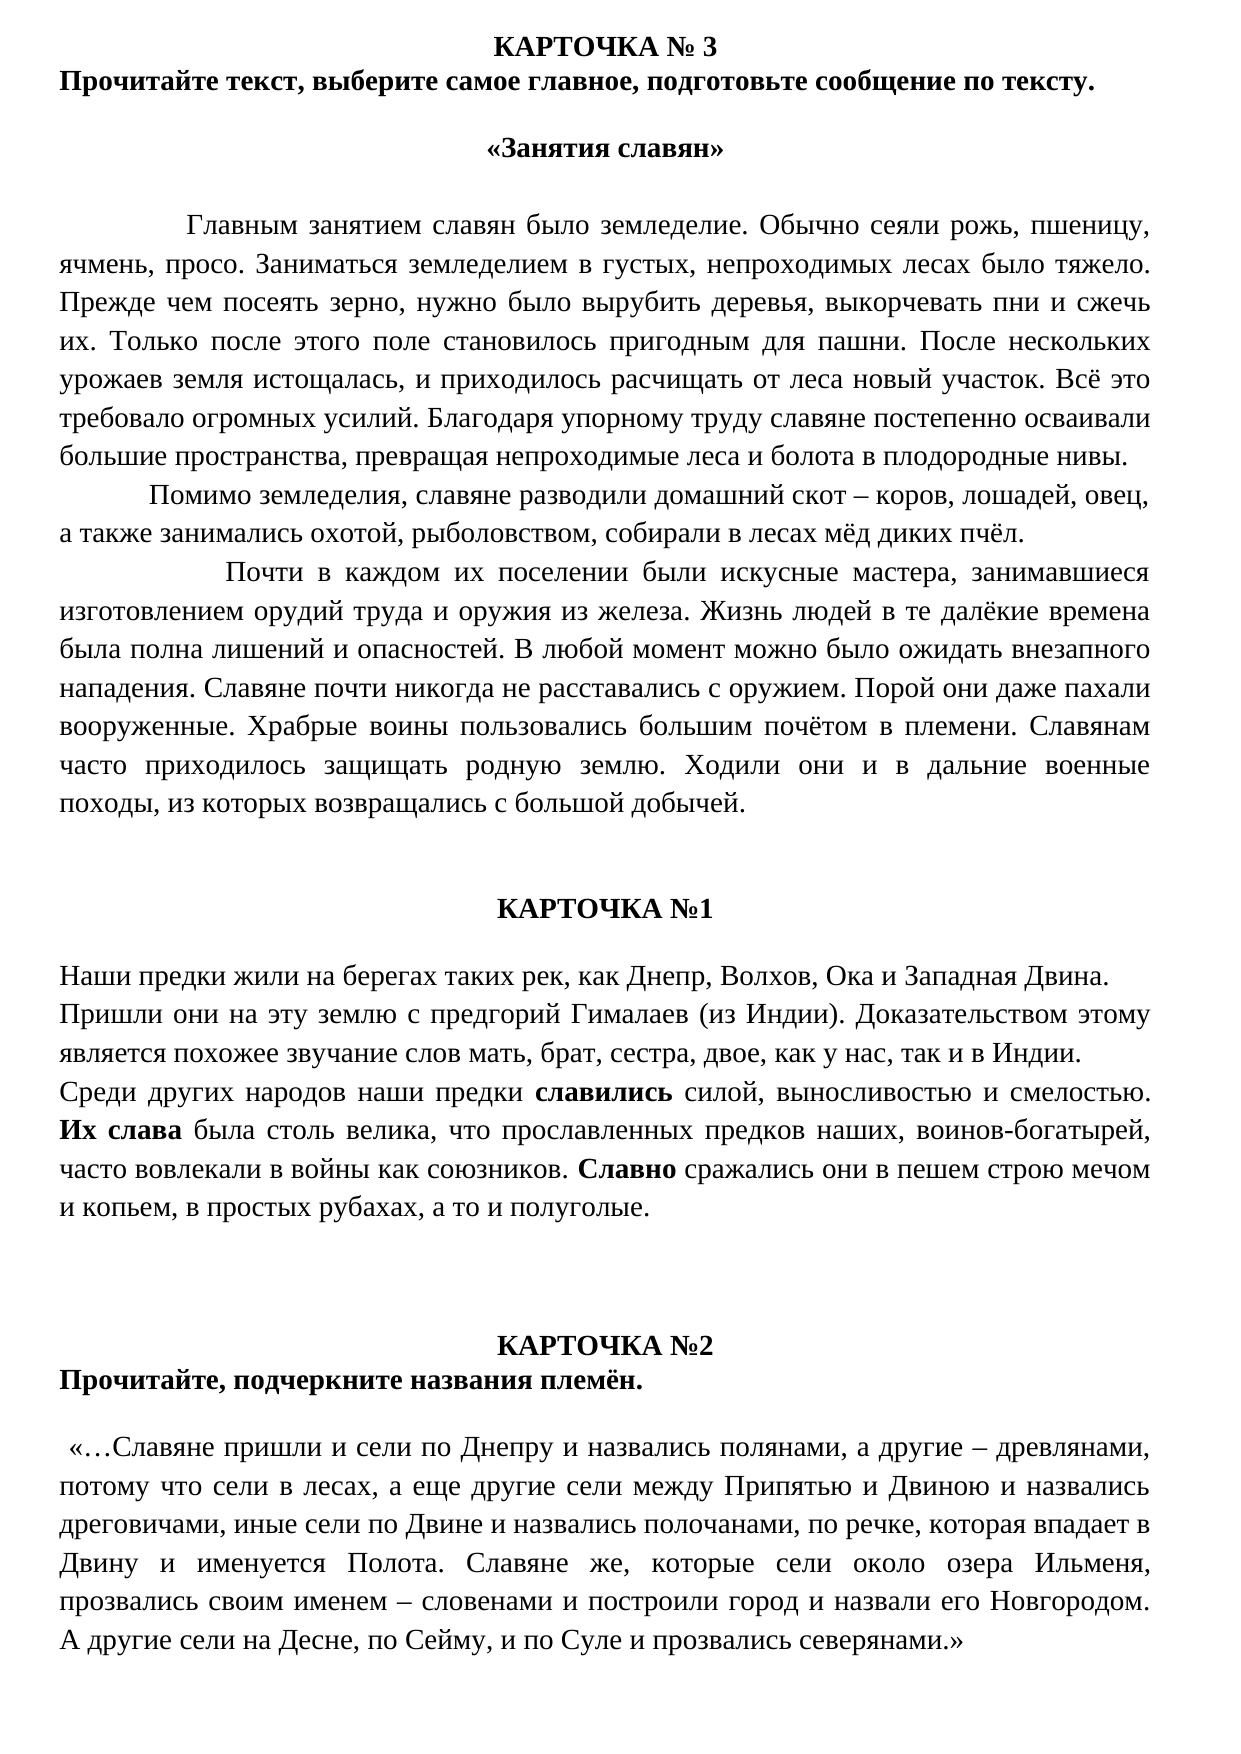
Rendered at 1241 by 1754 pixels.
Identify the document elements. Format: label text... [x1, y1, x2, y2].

text Почти в каждом их поселении были искусные мастера, занимавшиеся изготовлением орудий труда и оружия из железа. Жизнь людей в те далёкие времена была полна лишений и опасностей. В любой момент можно было ожидать внезапного нападения. Славяне почти никогда не расставались с оружием. Порой они даже пахали вооруженные. Храбрые воины пользовались большим почётом в племени. Славянам часто приходилось защищать родную землю. Ходили они и в дальние военные походы, из которых возвращались с большой добычей. [59, 554, 1152, 819]
text Пришли они на эту землю с предгорий Гималаев (из Индии). Доказательством этому является похожее звучание слов мать, брат, сестра, двое, как у нас, так и в Индии. [59, 997, 1152, 1069]
text Прочитайте текст, выберите самое главное, подготовьте сообщение по тексту. [59, 63, 1152, 97]
text Прочитайте, подчеркните названия племён. [59, 1362, 1152, 1396]
text Главным занятием славян было земледелие. Обычно сеяли рожь, пшеницу, ячмень, просо. Заниматься земледелием в густых, непроходимых лесах было тяжело. Прежде чем посеять зерно, нужно было вырубить деревья, выкорчевать пни и сжечь их. Только после этого поле становилось пригодным для пашни. После нескольких урожаев земля истощалась, и приходилось расчищать от леса новый участок. Всё это требовало огромных усилий. Благодаря упорному труду славяне постепенно осваивали большие пространства, превращая непроходимые леса и болота в плодородные нивы. [59, 169, 1152, 472]
text Среди других народов наши предки славились силой, выносливостью и смелостью. Их слава была столь велика, что прославленных предков наших, воинов-богатырей, часто вовлекали в войны как союзников. Славно сражались они в пешем строю мечом и копьем, в простых рубахах, а то и полуголые. [59, 1074, 1152, 1223]
text Наши предки жили на берегах таких рек, как Днепр, Волхов, Ока и Западная Двина. [59, 958, 1152, 992]
text «…Славяне пришли и сели по Днепру и назвались полянами, а другие – древлянами, потому что сели в лесах, а еще другие сели между Припятью и Двиною и назвались дреговичами, иные сели по Двине и назвались полочанами, по речке, которая впадает в Двину и именуется Полота. Славяне же, которые сели около озера Ильменя, прозвались своим именем – словенами и построили город и назвали его Новгородом. А другие сели на Десне, по Сейму, и по Суле и прозвались северянами.» [59, 1429, 1152, 1655]
text КАРТОЧКА №1 [59, 891, 1152, 924]
text Помимо земледелия, славяне разводили домашний скот – коров, лошадей, овец, а также занимались охотой, рыболовством, собирали в лесах мёд диких пчёл. [59, 477, 1152, 549]
text КАРТОЧКА № 3 [59, 29, 1152, 63]
text «Занятия славян» [59, 130, 1152, 164]
text КАРТОЧКА №2 [59, 1328, 1152, 1362]
